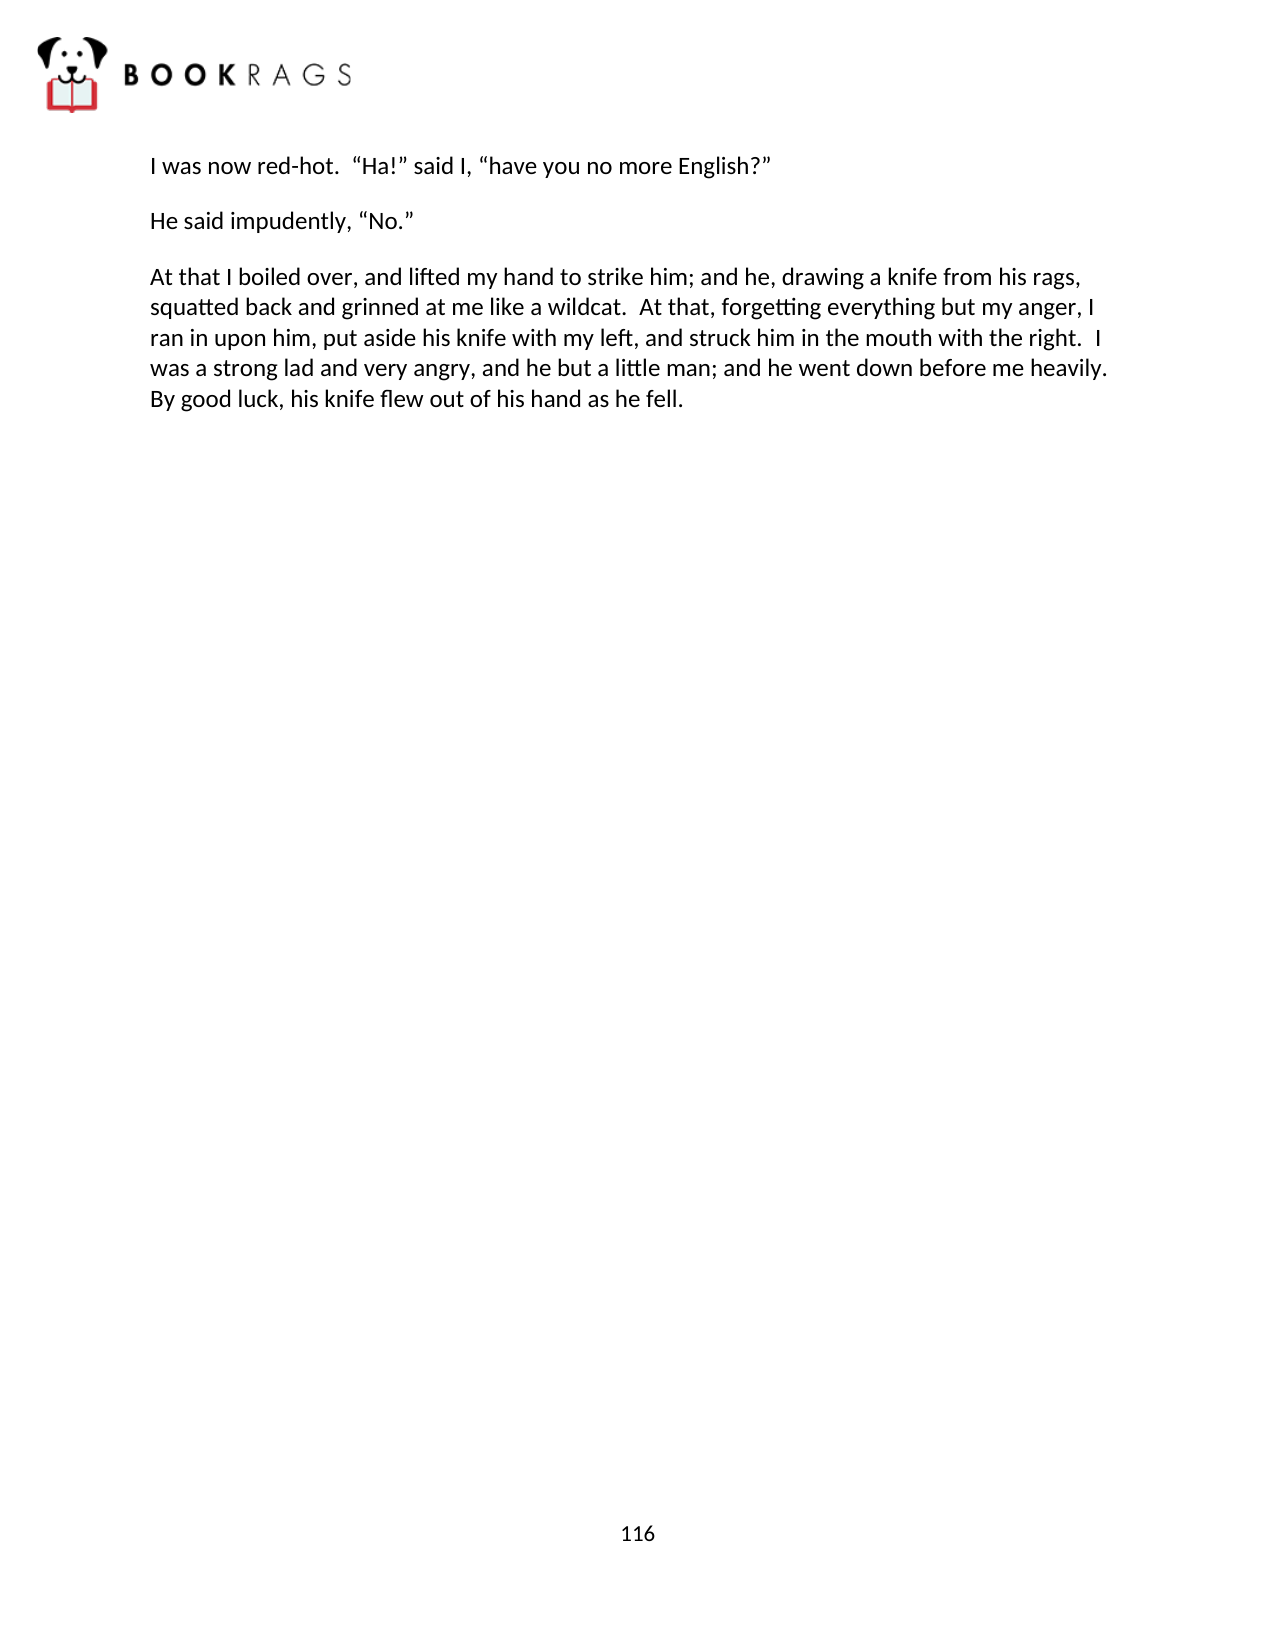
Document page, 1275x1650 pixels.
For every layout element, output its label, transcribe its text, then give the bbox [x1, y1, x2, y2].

text I was now red-hot. “Ha!” said I, “have you no more English?” [150, 150, 1125, 181]
text He said impudently, “No.” [150, 206, 1125, 236]
picture [37, 37, 351, 113]
text At that I boiled over, and lifted my hand to strike him; and he, drawing a knife from his rags, squatted back and grinned at me like a wildcat. At that, forgetting everything but my anger, I ran in upon him, put aside his knife with my left, and struck him in the mouth with the right. I was a strong lad and very angry, and he but a little man; and he went down before me heavily. By good luck, his knife flew out of his hand as he fell. [150, 261, 1125, 414]
